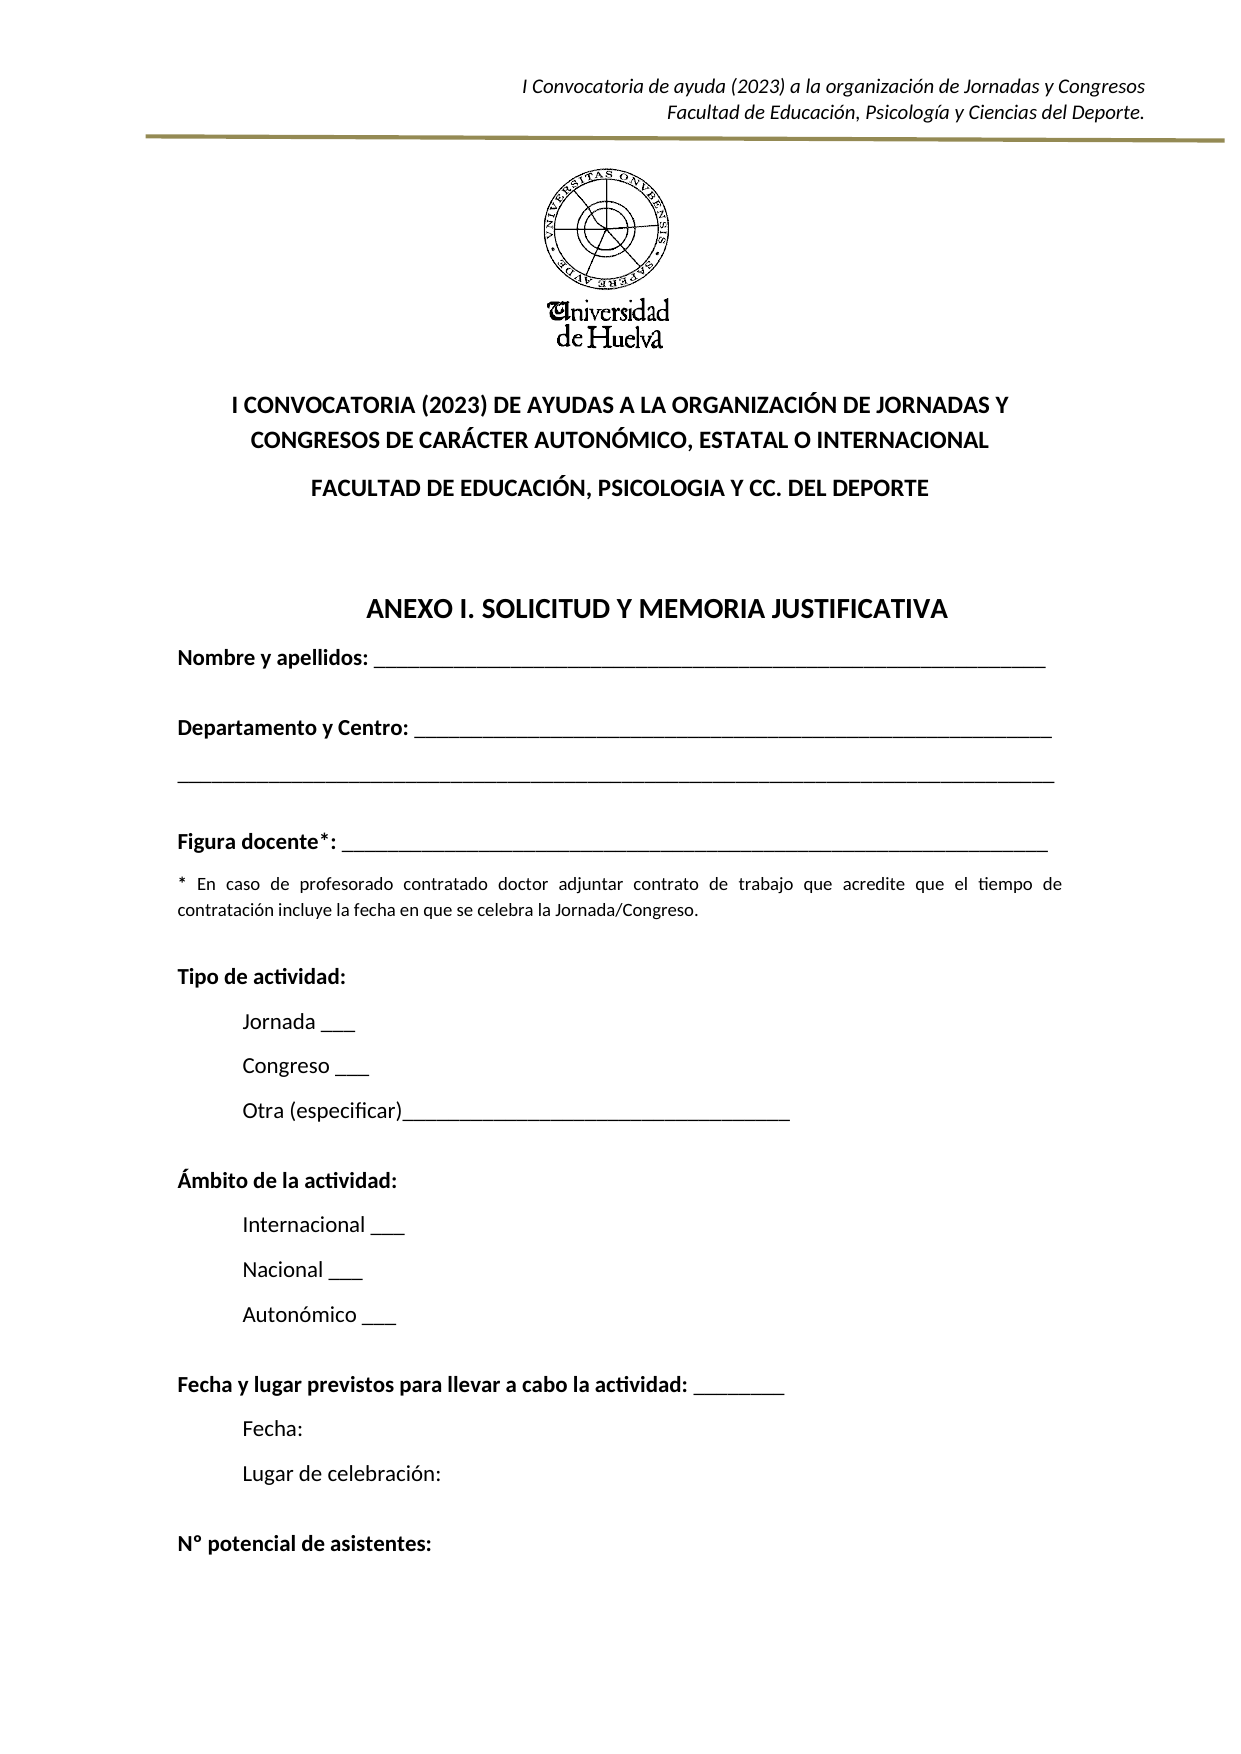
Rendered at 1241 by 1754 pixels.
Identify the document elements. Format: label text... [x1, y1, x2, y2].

text Otra (especificar)__________________________________ [242, 1096, 1063, 1124]
text Autonómico ___ [242, 1300, 1063, 1328]
text ANEXO I. SOLICITUD Y MEMORIA JUSTIFICATIVA [177, 590, 1063, 625]
text Nacional ___ [242, 1255, 1063, 1283]
text FACULTAD DE EDUCACIÓN, PSICOLOGIA Y CC. DEL DEPORTE [177, 472, 1063, 503]
text I CONVOCATORIA (2023) DE AYUDAS A LA ORGANIZACIÓN DE JORNADAS Y CONGRESOS DE CARÁCTER AUTONÓMICO, ESTATAL O INTERNACIONAL [177, 390, 1063, 455]
text Fecha: [242, 1414, 1063, 1442]
text Jornada ___ [242, 1007, 1063, 1035]
text Nº potencial de asistentes: [177, 1529, 1063, 1557]
text Departamento y Centro: ________________________________________________________ [177, 713, 1063, 741]
text Tipo de actividad: [177, 962, 1063, 990]
text Fecha y lugar previstos para llevar a cabo la actividad: ________ [177, 1370, 1063, 1398]
text Ámbito de la actividad: [177, 1166, 1063, 1194]
text Nombre y apellidos: ___________________________________________________________ [177, 643, 1063, 671]
text Lugar de celebración: [242, 1459, 1063, 1487]
text * En caso de profesorado contratado doctor adjuntar contrato de trabajo que acredite que el tiempo de contratación incluye la fecha en que se celebra la Jornada/Congreso. [177, 872, 1063, 921]
text Internacional ___ [242, 1211, 1063, 1239]
text Figura docente*: ______________________________________________________________ [177, 827, 1063, 855]
text Congreso ___ [242, 1052, 1063, 1079]
text _____________________________________________________________________________ [177, 758, 1063, 786]
picture [543, 168, 669, 349]
